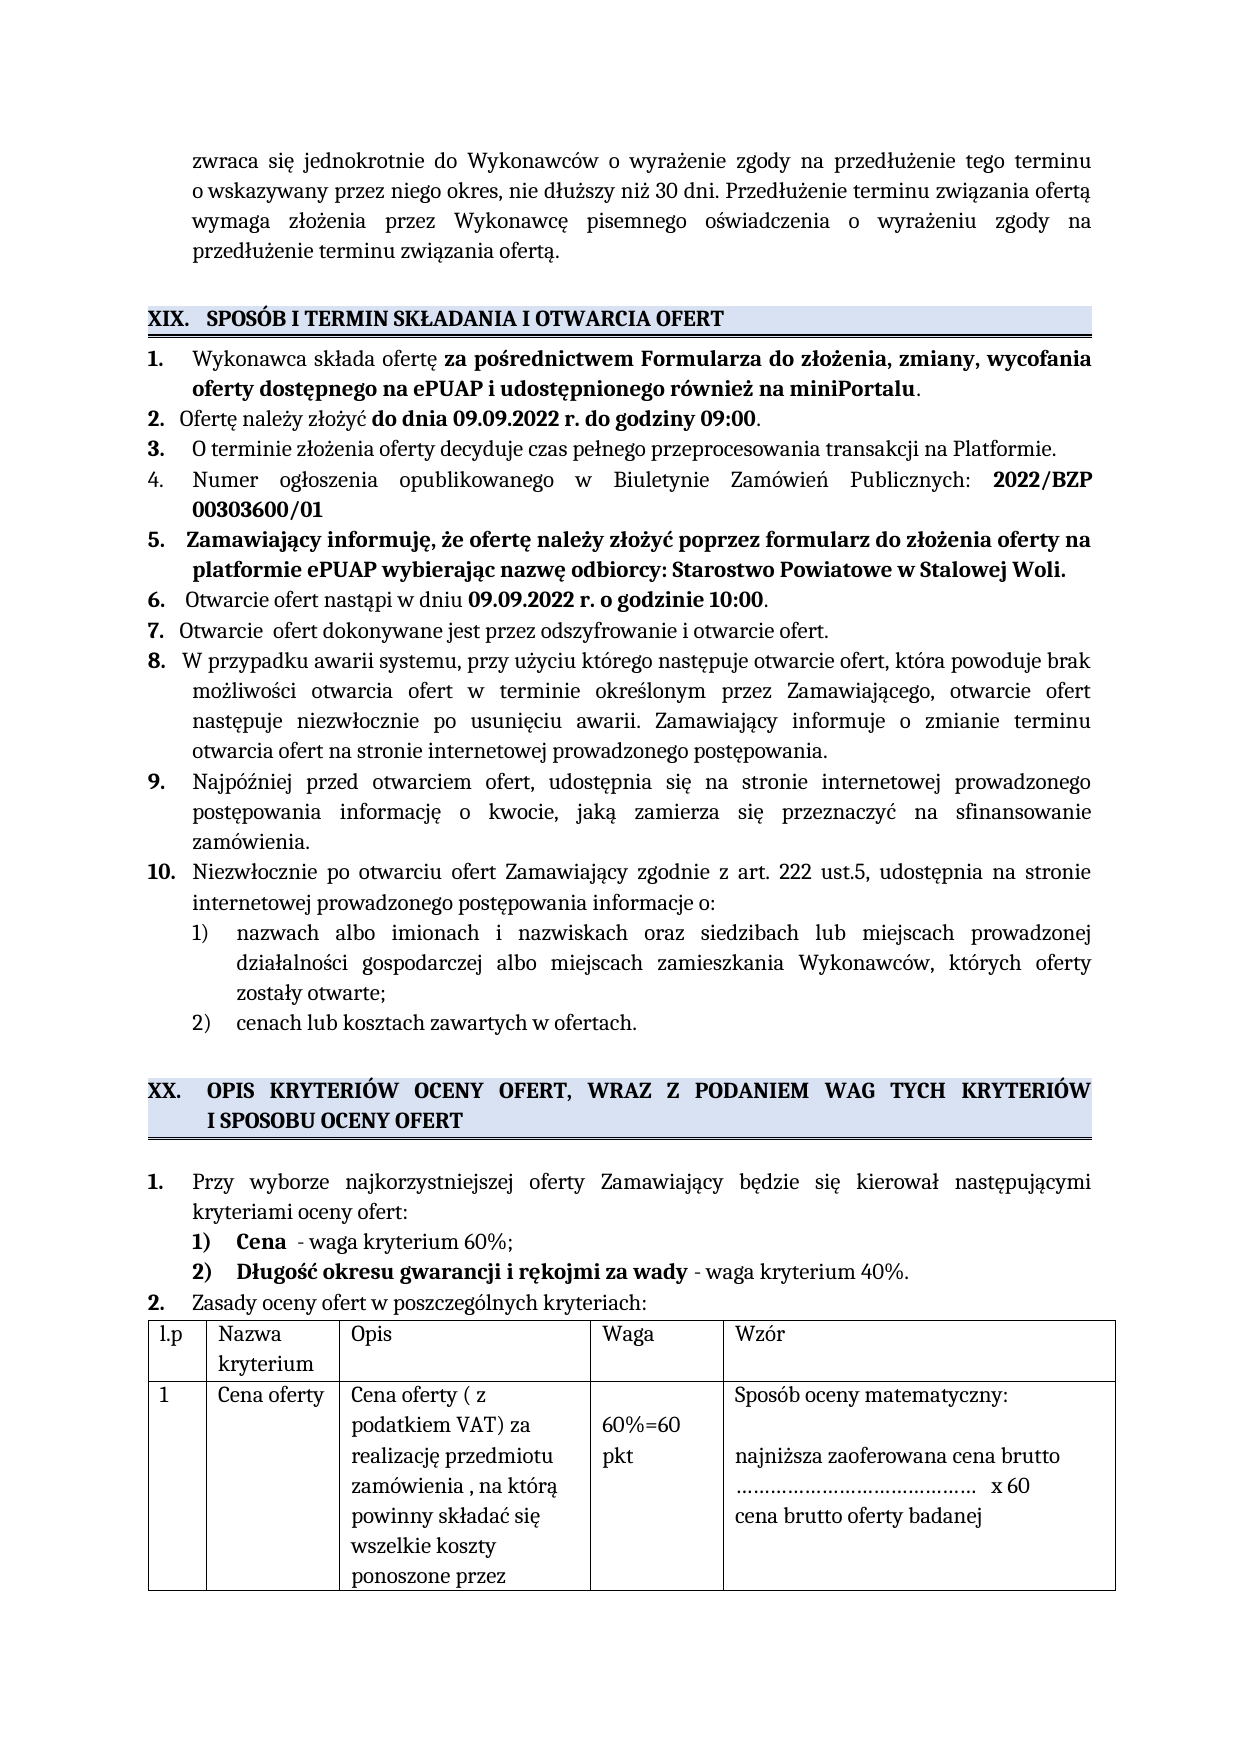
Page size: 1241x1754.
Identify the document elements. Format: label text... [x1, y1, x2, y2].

text 2. Zasady oceny ofert w poszczególnych kryteriach: [148, 1289, 1092, 1316]
text XX. OPIS KRYTERIÓW OCENY OFERT, WRAZ Z PODANIEM WAG TYCH KRYTERIÓW I SPOSOBU OCENY OFERT [148, 1078, 1092, 1137]
table_header Opis [340, 1321, 590, 1381]
text 9. Najpóźniej przed otwarciem ofert, udostępnia się na stronie internetowej prowadzonego postępowania informację o kwocie, jaką zamierza się przeznaczyć na sfinansowanie zamówienia. [148, 768, 1092, 855]
text 7. Otwarcie ofert dokonywane jest przez odszyfrowanie i otwarcie ofert. [148, 617, 1092, 644]
table_header Waga [591, 1321, 723, 1381]
text 1. Wykonawca składa ofertę za pośrednictwem Formularza do złożenia, zmiany, wycofania oferty dostępnego na ePUAP i udostępnionego również na miniPortalu. [148, 346, 1092, 402]
text 2) Długość okresu gwarancji i rękojmi za wady - waga kryterium 40%. [192, 1259, 1092, 1286]
text 5. Zamawiający informuję, że ofertę należy złożyć poprzez formularz do złożenia oferty na platformie ePUAP wybierając nazwę odbiorcy: Starostwo Powiatowe w Stalowej Woli. [148, 527, 1092, 583]
text 2. Ofertę należy złożyć do dnia 09.09.2022 r. do godziny 09:00. [148, 406, 1092, 432]
text XIX. SPOSÓB I TERMIN SKŁADANIA I OTWARCIA OFERT [148, 306, 1092, 334]
text 2) cenach lub kosztach zawartych w ofertach. [192, 1010, 1092, 1037]
text 1. Przy wyborze najkorzystniejszej oferty Zamawiający będzie się kierował następującymi kryteriami oceny ofert: [148, 1168, 1092, 1225]
text 10. Niezwłocznie po otwarciu ofert Zamawiający zgodnie z art. 222 ust.5, udostępnia na stronie internetowej prowadzonego postępowania informacje o: [148, 859, 1092, 916]
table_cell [724, 1382, 1115, 1590]
text 4. Numer ogłoszenia opublikowanego w Biuletynie Zamówień Publicznych: 2022/BZP 00303600/01 [148, 466, 1092, 523]
text 1) nazwach albo imionach i nazwiskach oraz siedzibach lub miejscach prowadzonej działalności gospodarczej albo miejscach zamieszkania Wykonawców, których oferty zostały otwarte; [192, 919, 1092, 1006]
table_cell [340, 1382, 590, 1590]
table_cell Cena oferty [207, 1382, 339, 1590]
text 3. O terminie złożenia oferty decyduje czas pełnego przeprocesowania transakcji na Platformie. [148, 436, 1092, 463]
table_cell 1 [149, 1382, 206, 1590]
table_header l.p [149, 1321, 206, 1381]
text 1) Cena - waga kryterium 60%; [192, 1229, 1092, 1255]
table_cell 60%=60 pkt [591, 1382, 723, 1590]
table_header Wzór [724, 1321, 1115, 1381]
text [148, 148, 1092, 265]
text 6. Otwarcie ofert nastąpi w dniu 09.09.2022 r. o godzinie 10:00. [148, 587, 1092, 614]
text 8. W przypadku awarii systemu, przy użyciu którego następuje otwarcie ofert, która powoduje brak możliwości otwarcia ofert w terminie określonym przez Zamawiającego, otwarcie ofert następuje niezwłocznie po usunięciu awarii. Zamawiający informuje o zmianie terminu otwarcia ofert na stronie internetowej prowadzonego postępowania. [148, 648, 1092, 765]
table_header Nazwa kryterium [207, 1321, 339, 1381]
